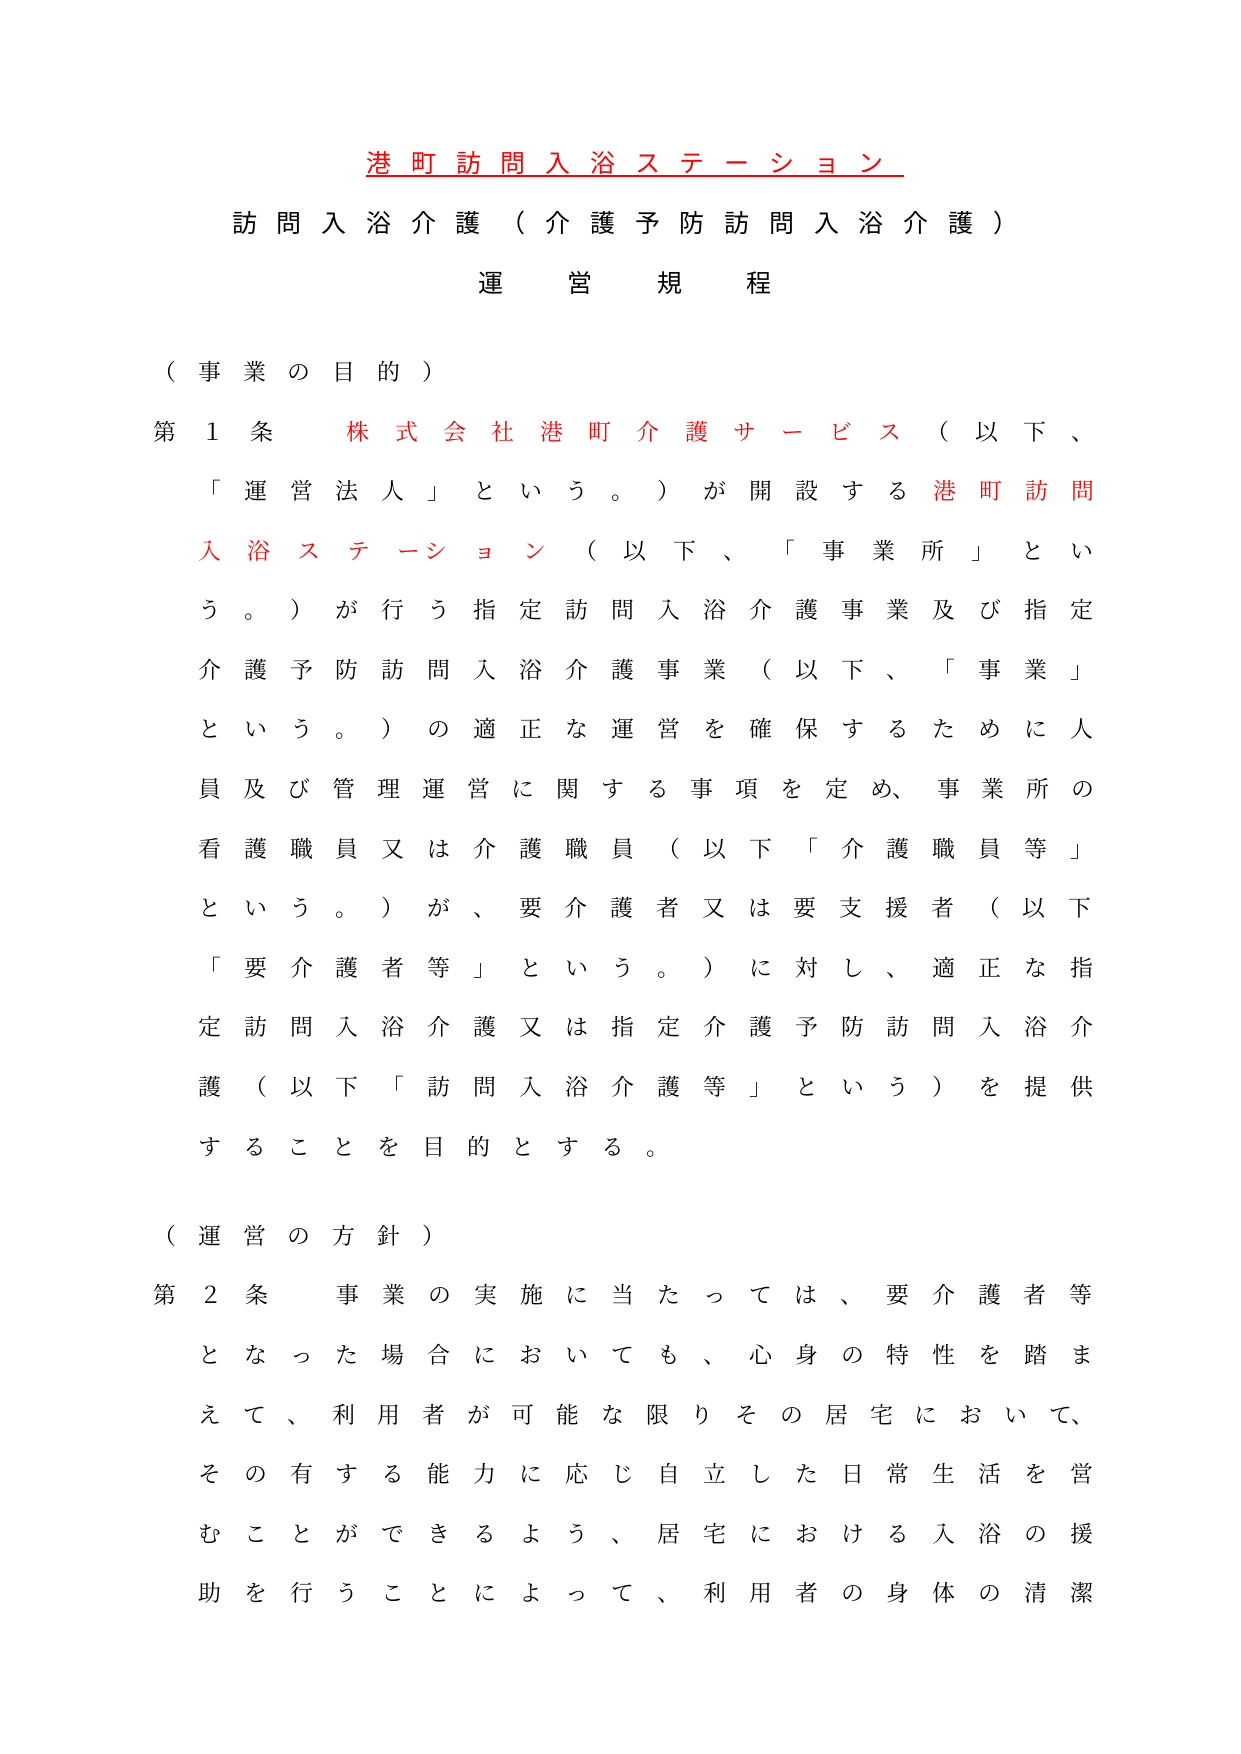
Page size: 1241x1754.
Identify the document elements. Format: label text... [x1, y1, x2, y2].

text （運営の方針） [153, 1205, 1116, 1264]
text 港町訪問入浴ステーション [153, 132, 1116, 192]
text （事業の目的） [153, 341, 1116, 400]
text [153, 1264, 1116, 1622]
text 運 営 規 程 [153, 251, 1116, 311]
text 訪問入浴介護（介護予防訪問入浴介護） [153, 192, 1116, 251]
text 第１条 株式会社港町介護サービス（以下、「運営法人」という。）が開設する港町訪問入浴ステーション（以下、「事業所」という。）が行う指定訪問入浴介護事業及び指定介護予防訪問入浴介護事業（以下、「事業」という。）の適正な運営を確保するために人員及び管理運営に関する事項を定め、事業所の看護職員又は介護職員（以下「介護職員等」という。）が、要介護者又は要支援者（以下、「要介護者等」という。）に対し、適正な指定訪問入浴介護又は指定介護予防訪問入浴介護（以下「訪問入浴介護等」という）を提供することを目的とする。 [153, 400, 1116, 1175]
